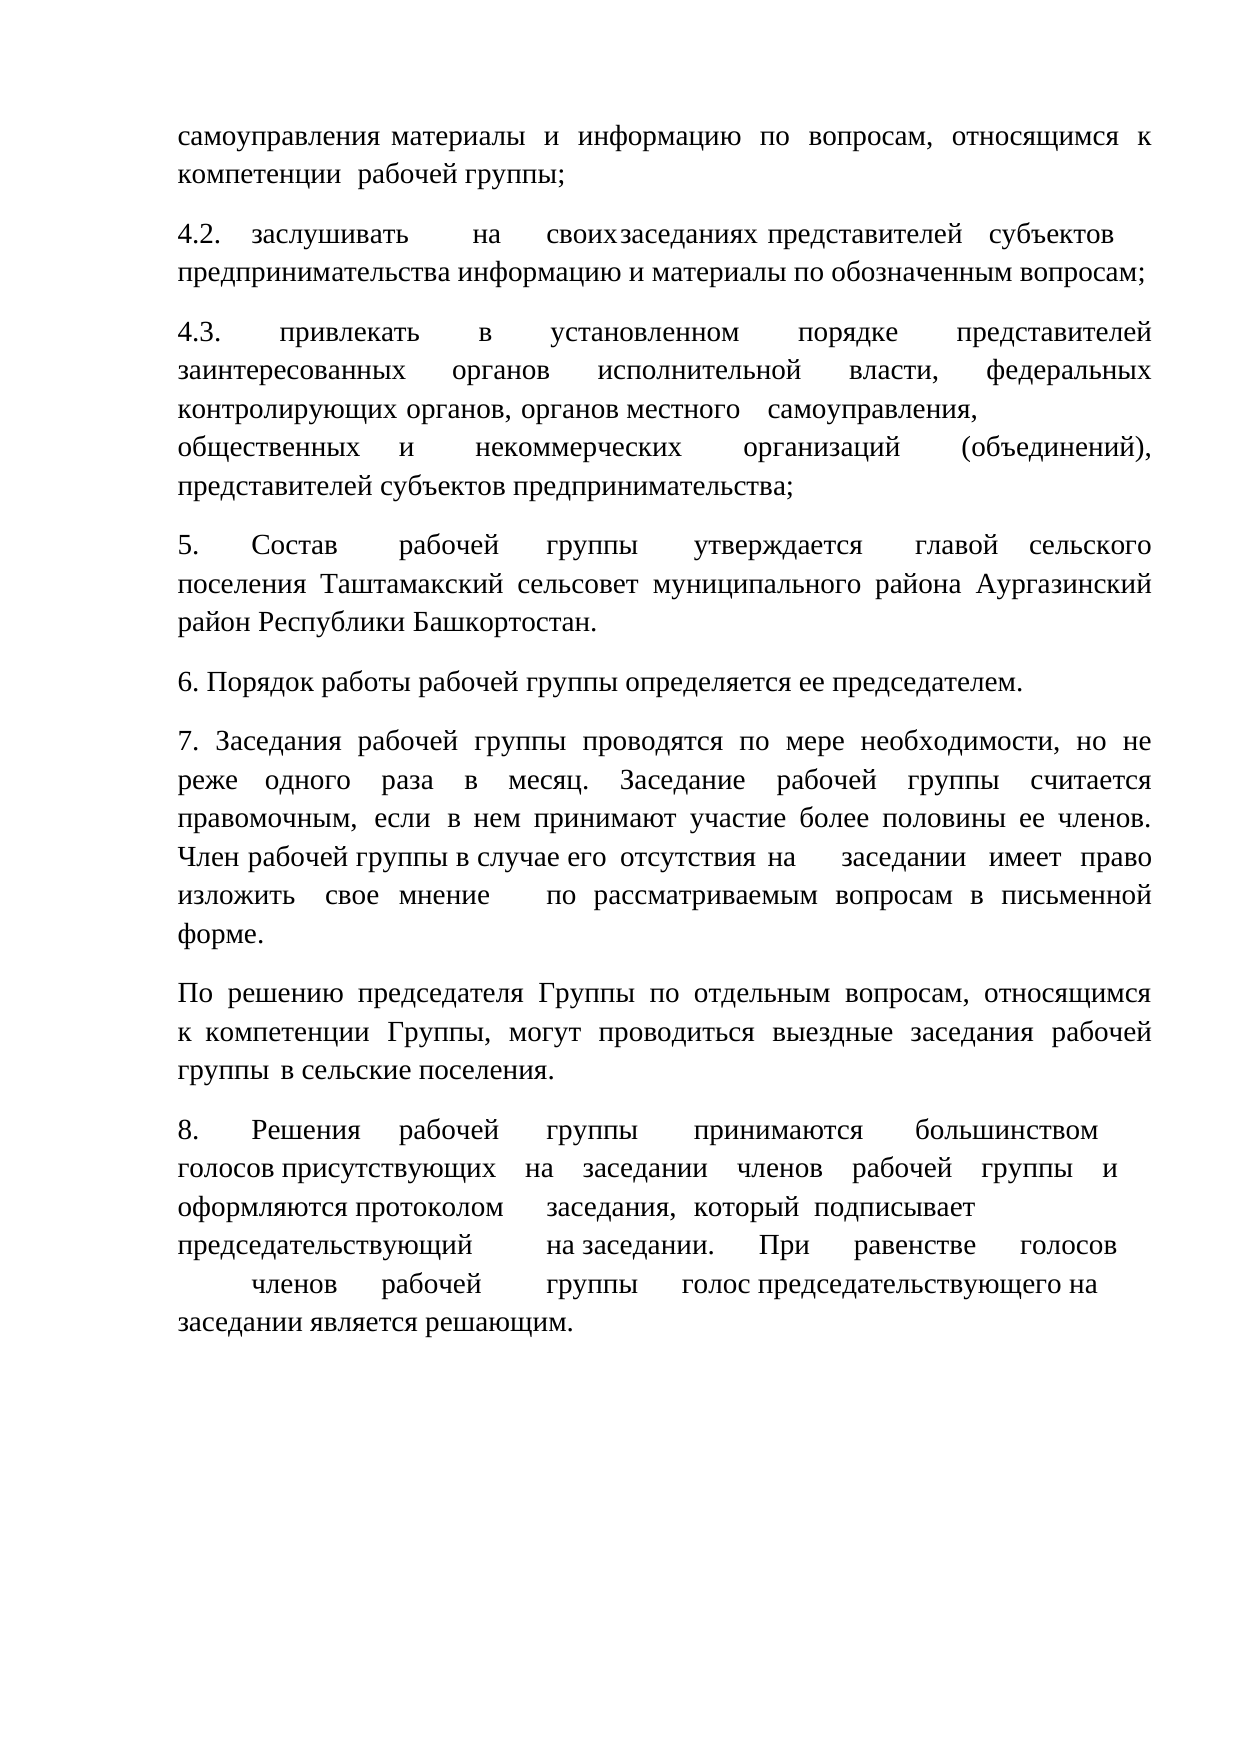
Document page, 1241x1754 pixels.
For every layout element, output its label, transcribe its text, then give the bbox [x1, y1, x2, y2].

text По решению председателя Группы по отдельным вопросам, относящимся к компетенции Группы, могут проводиться выездные заседания рабочей группы в сельские поселения. [177, 975, 1152, 1086]
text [177, 118, 1152, 190]
text 8. Решения рабочей группы принимаются большинством голосов присутствующих на заседании членов рабочей группы и оформляются протоколом заседания, который подписывает председательствующий на заседании. При равенстве голосов членов рабочей группы голос председательствующего на заседании является решающим. [177, 1112, 1152, 1338]
text 4.2. заслушивать на своих заседаниях представителей субъектов предпринимательства информацию и материалы по обозначенным вопросам; [177, 216, 1152, 288]
text 7. Заседания рабочей группы проводятся по мере необходимости, но не реже одного раза в месяц. Заседание рабочей группы считается правомочным, если в нем принимают участие более половины ее членов. Член рабочей группы в случае его отсутствия на заседании имеет право изложить свое мнение по рассматриваемым вопросам в письменной форме. [177, 723, 1152, 949]
text 5. Состав рабочей группы утверждается главой сельского поселения муниципального района Республики Башкортостан. [177, 527, 1152, 638]
text 6. Порядок работы рабочей группы определяется ее председателем. [177, 664, 1152, 697]
text 4.3. привлекать в установленном порядке представителей заинтересованных органов исполнительной власти, федеральных контролирующих органов, органов местного самоуправления, общественных и некоммерческих организаций (объединений), представителей субъектов предпринимательства; [177, 314, 1152, 502]
